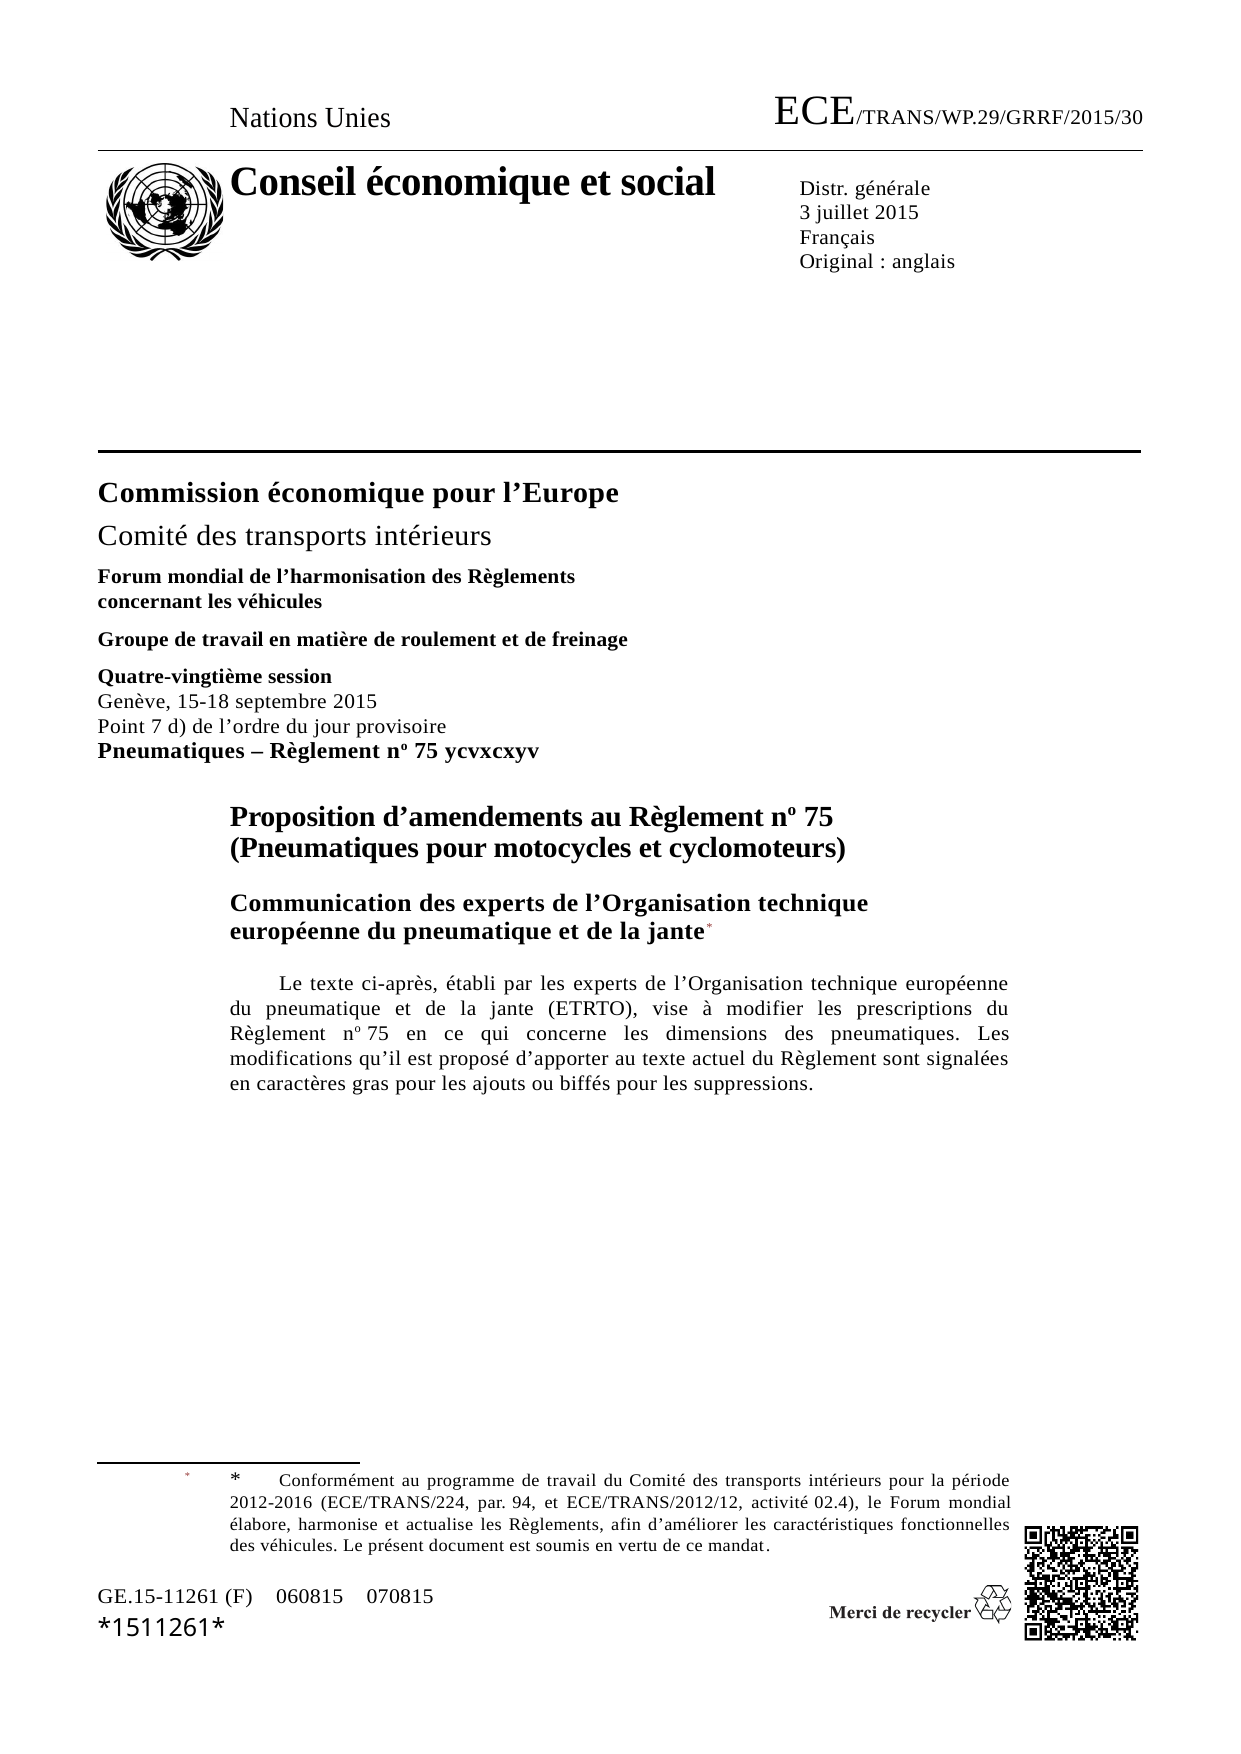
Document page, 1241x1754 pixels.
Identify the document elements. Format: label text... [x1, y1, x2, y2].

picture [106, 163, 224, 261]
text Forum mondial de l’harmonisation des Règlements concernant les véhicules [97, 564, 1143, 614]
text Quatre-vingtième session [97, 664, 1143, 689]
picture [829, 1585, 1012, 1624]
text Point 7 d) de l’ordre du jour provisoire [97, 714, 1143, 739]
text Proposition d’amendements au Règlement no 75 (Pneumatiques pour motocycles et cyclomoteurs) [97, 801, 1143, 864]
picture [1024, 1526, 1139, 1641]
text Comité des transports intérieurs [97, 520, 1143, 551]
text Le texte ci-après, établi par les experts de l’Organisation technique européenne du pneumatique et de la jante (ETRTO), vise à modifier les prescriptions du Règlement no 75 en ce qui concerne les dimensions des pneumatiques. Les modifications qu’il est proposé d’apporter au texte actuel du Règlement sont signalées en caractères gras pour les ajouts ou biffés pour les suppressions. [229, 970, 1011, 1095]
text Pneumatiques – Règlement no 75 ycvxcxyv [97, 739, 1143, 764]
text Genève, 15-18 septembre 2015 [97, 689, 1143, 714]
text Commission économique pour l’Europe [97, 479, 1143, 508]
text Groupe de travail en matière de roulement et de freinage [97, 626, 1143, 651]
text Communication des experts de l’Organisation technique européenne du pneumatique et de la jante* [97, 889, 1143, 945]
